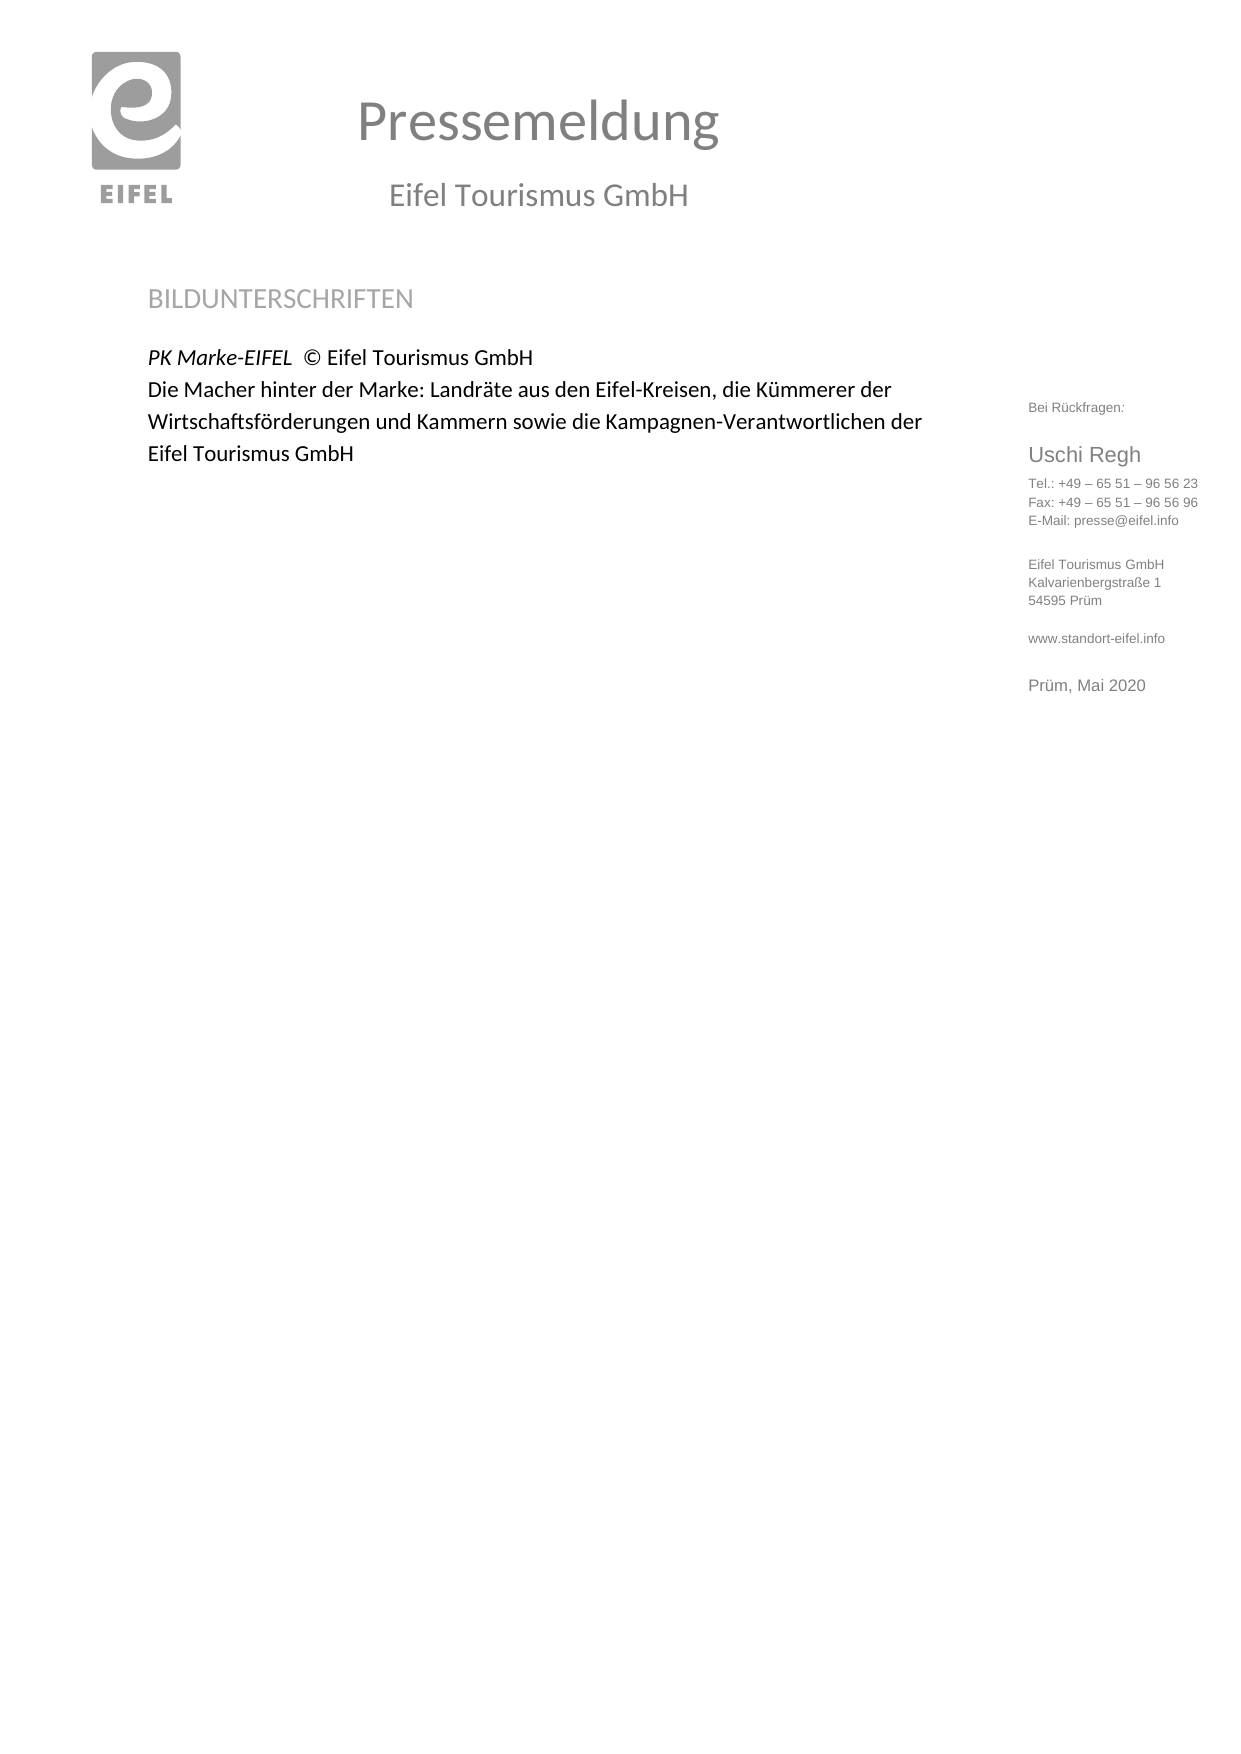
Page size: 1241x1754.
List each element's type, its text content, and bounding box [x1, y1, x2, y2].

text BILDUNTERSCHRIFTEN [148, 280, 783, 315]
text PK Marke-EIFEL © Eifel Tourismus GmbH Die Macher hinter der Marke: Landräte aus den Eifel-Kreisen, die Kümmerer der Wirtschaftsförderungen und Kammern sowie die Kampagnen-Verantwortlichen der Eifel Tourismus GmbH [148, 343, 930, 467]
